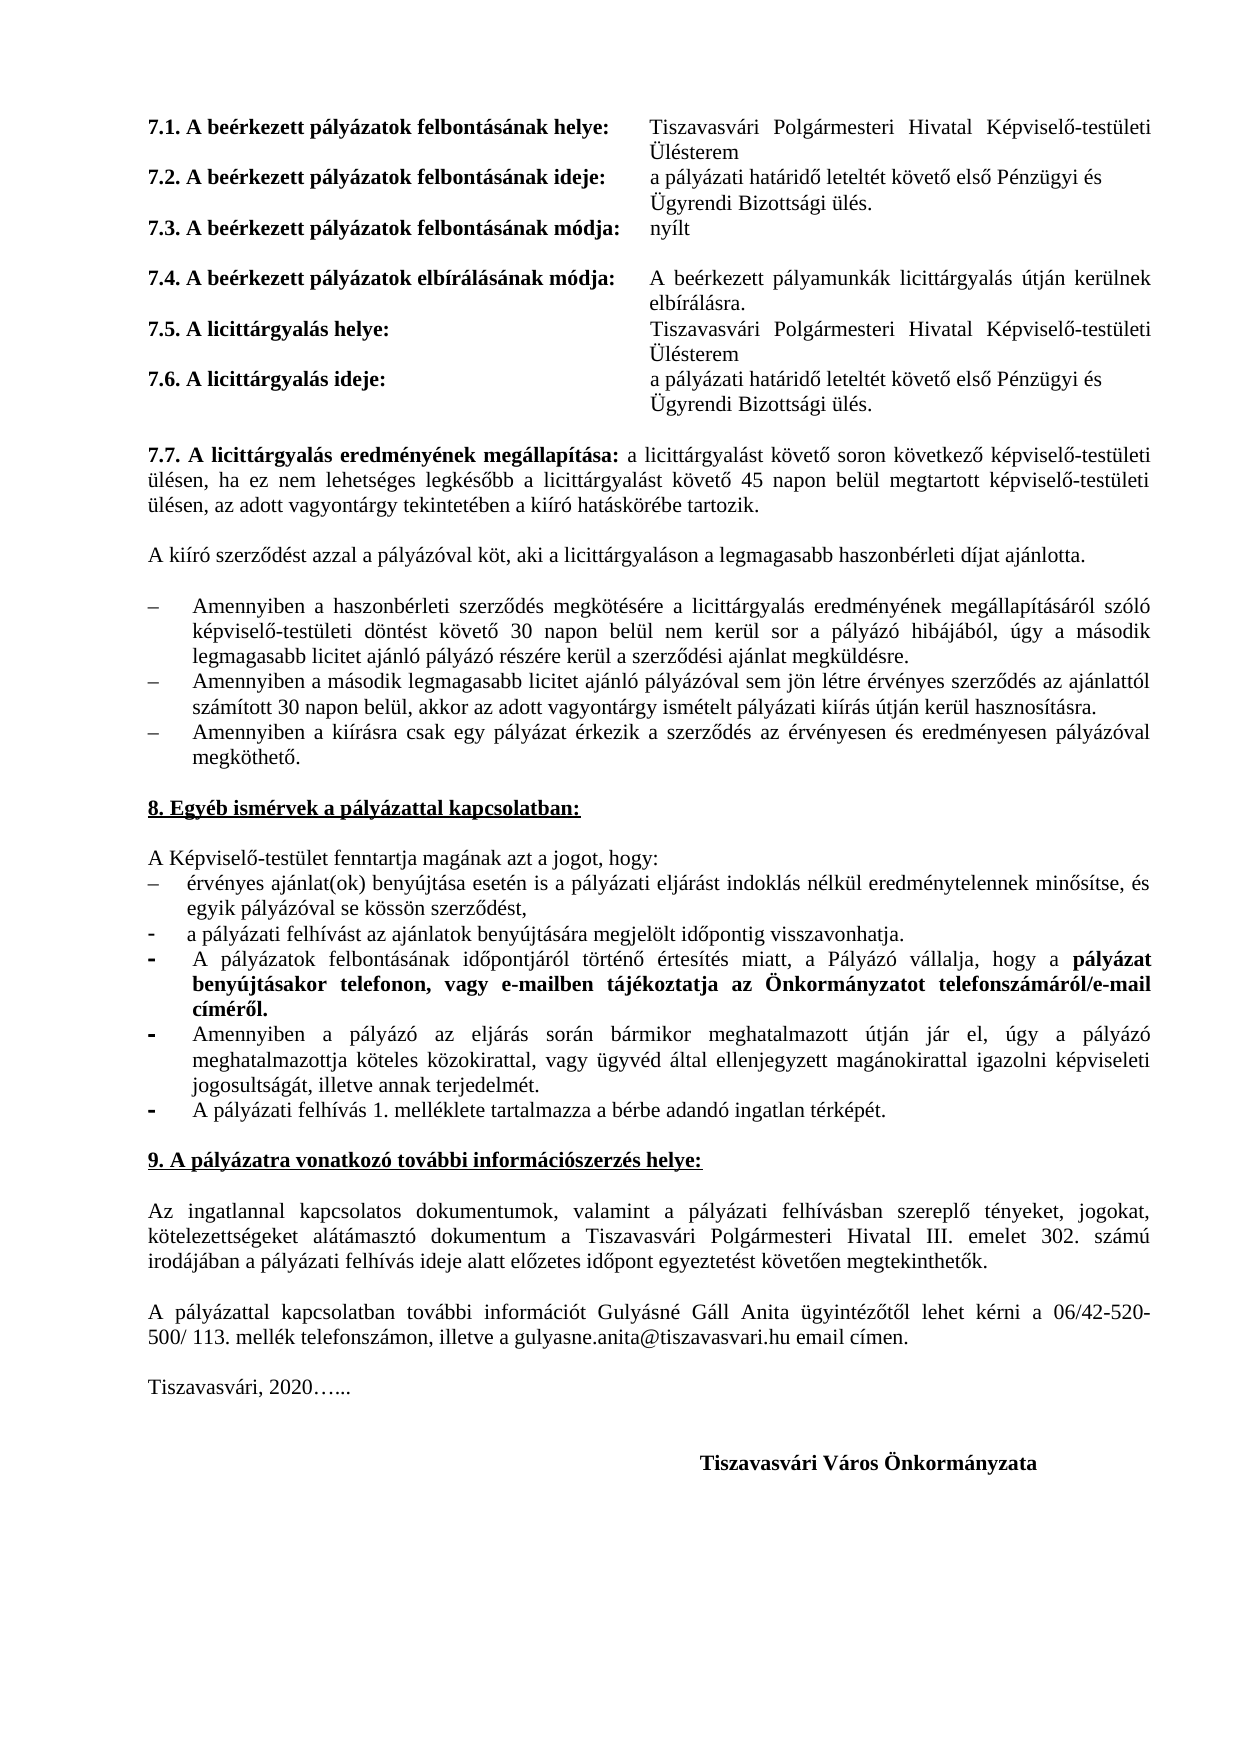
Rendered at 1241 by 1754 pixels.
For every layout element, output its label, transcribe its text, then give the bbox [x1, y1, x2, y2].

text 7.3. A beérkezett pályázatok felbontásának módja: nyílt [148, 215, 1152, 240]
text A kiíró szerződést azzal a pályázóval köt, aki a licittárgyaláson a legmagasabb haszonbérleti díjat ajánlotta. [148, 542, 1152, 568]
text Az ingatlannal kapcsolatos dokumentumok, valamint a pályázati felhívásban szereplő tényeket, jogokat, kötelezettségeket alátámasztó dokumentum a Tiszavasvári Polgármesteri Hivatal III. emelet 302. számú irodájában a pályázati felhívás ideje alatt előzetes időpont egyeztetést követően megtekinthetők. [148, 1198, 1152, 1273]
list Amennyiben a haszonbérleti szerződés megkötésére a licittárgyalás eredményének megállapításáról szóló képviselő-testületi döntést követő 30 napon belül nem kerül sor a pályázó hibájából, úgy a második legmagasabb licitet ajánló pályázó részére kerül a szerződési ajánlat megküldésre. [148, 593, 1152, 668]
list érvényes ajánlat(ok) benyújtása esetén is a pályázati eljárást indoklás nélkül eredménytelennek minősítse, és egyik pályázóval se kössön szerződést, [148, 870, 1152, 921]
text 9. A pályázatra vonatkozó további információszerzés helye: [148, 1147, 1152, 1173]
text 8. Egyéb ismérvek a pályázattal kapcsolatban: [148, 794, 1152, 820]
text 7.6. A licittárgyalás ideje: a pályázati határidő leteltét követő első Pénzügyi és [148, 366, 1152, 391]
text 7.2. A beérkezett pályázatok felbontásának ideje: a pályázati határidő leteltét követő első Pénzügyi és [148, 164, 1152, 189]
text Tiszavasvári Város Önkormányzata [148, 1450, 1152, 1475]
list Amennyiben a kiírásra csak egy pályázat érkezik a szerződés az érvényesen és eredményesen pályázóval megköthető. [148, 719, 1152, 769]
text Ügyrendi Bizottsági ülés. [516, 189, 1152, 215]
list a pályázati felhívást az ajánlatok benyújtására megjelölt időpontig visszavonhatja. [148, 921, 1152, 946]
text Ügyrendi Bizottsági ülés. [148, 391, 1152, 416]
list A pályázati felhívás 1. melléklete tartalmazza a bérbe adandó ingatlan térképét. [148, 1097, 1152, 1122]
list Amennyiben a pályázó az eljárás során bármikor meghatalmazott útján jár el, úgy a pályázó meghatalmazottja köteles közokirattal, vagy ügyvéd által ellenjegyzett magánokirattal igazolni képviseleti jogosultságát, illetve annak terjedelmét. [148, 1021, 1152, 1097]
text 7.7. A licittárgyalás eredményének megállapítása: a licittárgyalást követő soron következő képviselő-testületi ülésen, ha ez nem lehetséges legkésőbb a licittárgyalást követő 45 napon belül megtartott képviselő-testületi ülésen, az adott vagyontárgy tekintetében a kiíró hatáskörébe tartozik. [148, 442, 1152, 517]
text A Képviselő-testület fenntartja magának azt a jogot, hogy: [148, 845, 1152, 870]
text Tiszavasvári, 2020…... [148, 1374, 1152, 1399]
list A pályázatok felbontásának időpontjáról történő értesítés miatt, a Pályázó vállalja, hogy a pályázat benyújtásakor telefonon, vagy e-mailben tájékoztatja az Önkormányzatot telefonszámáról/e-mail címéről. [148, 946, 1152, 1021]
text 7.4. A beérkezett pályázatok elbírálásának módja: A beérkezett pályamunkák licittárgyalás útján kerülnek elbírálásra. [148, 265, 1152, 316]
text A pályázattal kapcsolatban további információt Gulyásné Gáll Anita ügyintézőtől lehet kérni a 06/42-520-500/ 113. mellék telefonszámon, illetve a gulyasne.anita@tiszavasvari.hu email címen. [148, 1299, 1152, 1349]
text 7.5. A licittárgyalás helye: Tiszavasvári Polgármesteri Hivatal Képviselő-testületi Ülésterem [148, 316, 1152, 366]
text 7.1. A beérkezett pályázatok felbontásának helye: Tiszavasvári Polgármesteri Hivatal Képviselő-testületi Ülésterem [148, 114, 1152, 164]
list Amennyiben a második legmagasabb licitet ajánló pályázóval sem jön létre érvényes szerződés az ajánlattól számított 30 napon belül, akkor az adott vagyontárgy ismételt pályázati kiírás útján kerül hasznosításra. [148, 668, 1152, 719]
